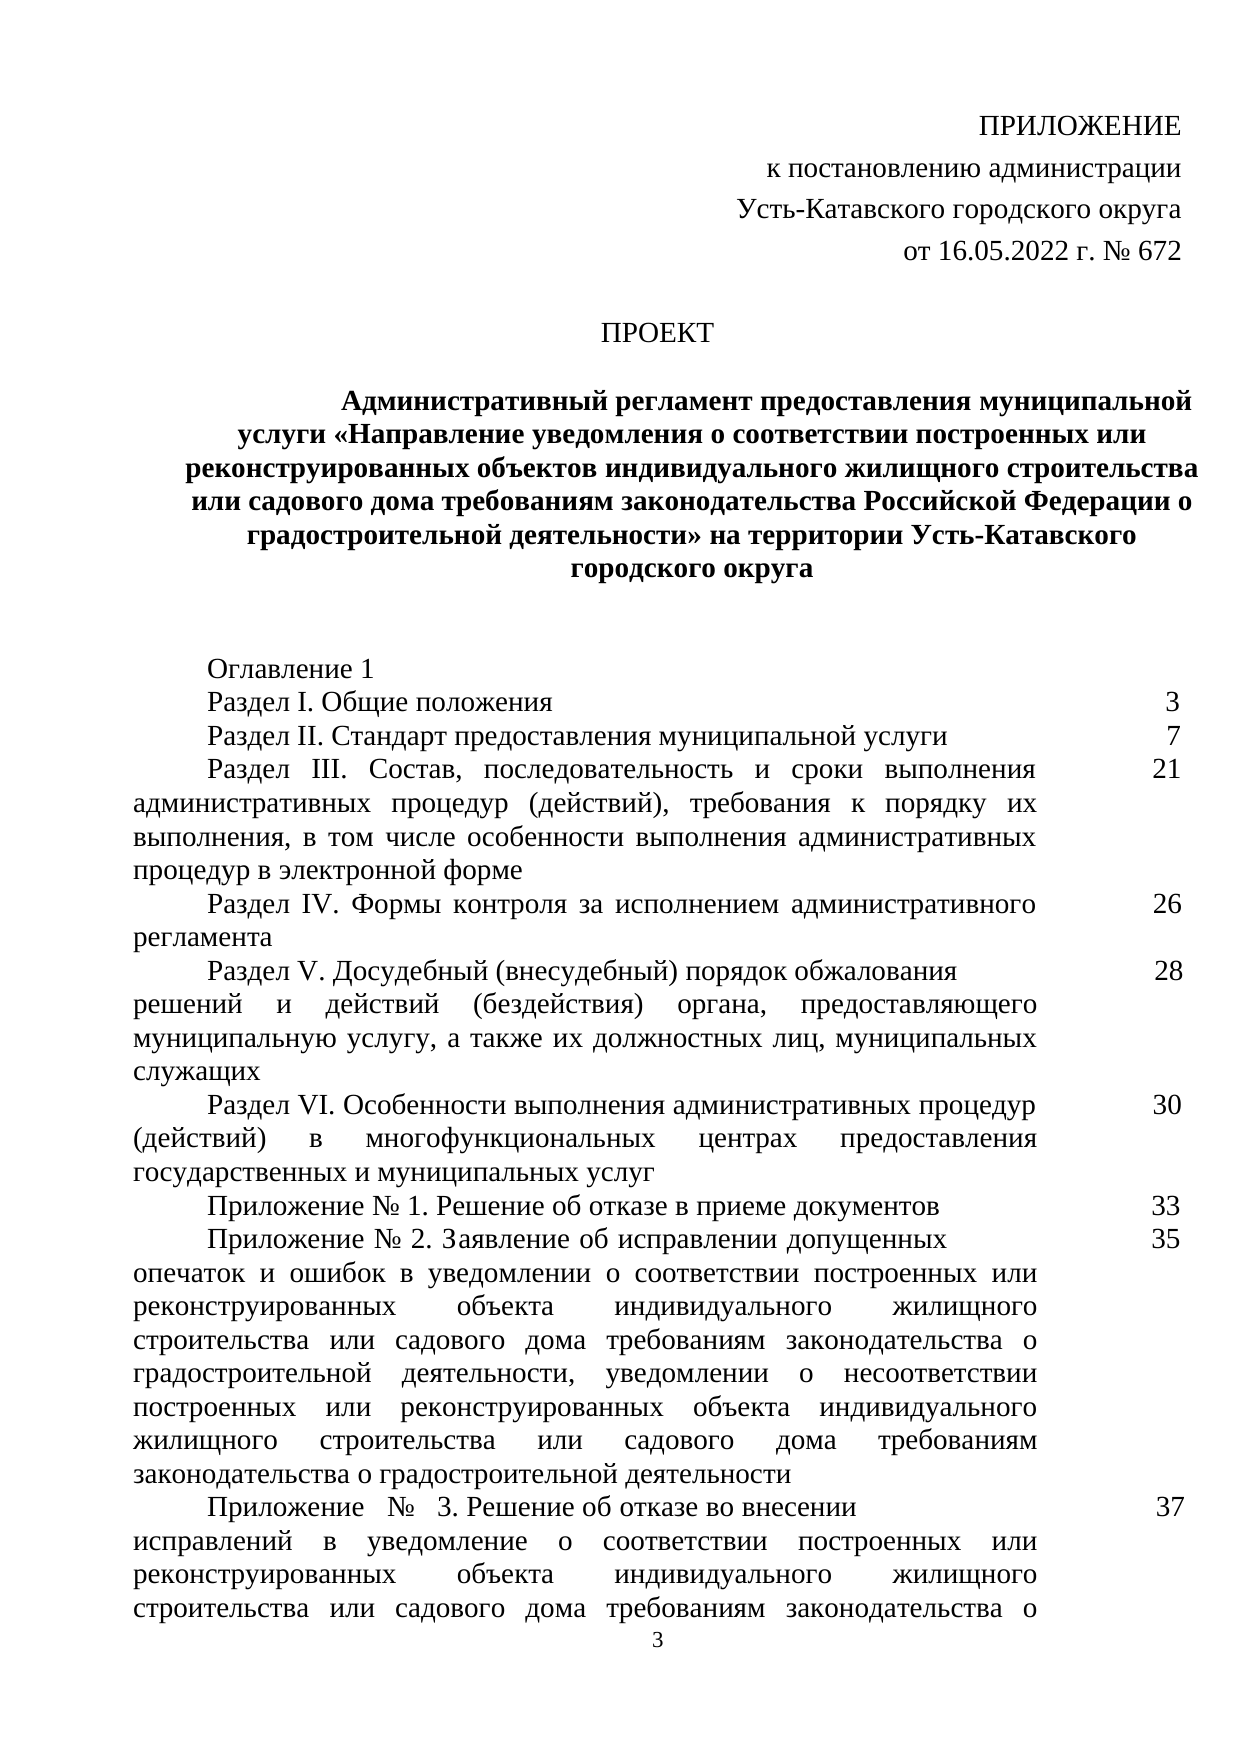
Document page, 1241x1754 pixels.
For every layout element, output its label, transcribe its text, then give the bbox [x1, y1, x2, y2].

subtitle Административный регламент предоставления муниципальной услуги «Направление уведомления о соответствии построенных или реконструированных объектов индивидуального жилищного строительства или садового дома требованиям законодательства Российской Федерации о градостроительной деятельности» на территории Усть-Катавского городского округа [179, 383, 1205, 584]
text к постановлению администрации [133, 150, 1181, 183]
text Усть-Катавского городского округа [133, 191, 1181, 225]
text ПРИЛОЖЕНИЕ [133, 108, 1181, 142]
text ПРОЕКТ [133, 316, 1181, 349]
text от 16.05.2022 г. № 672 [133, 233, 1181, 266]
